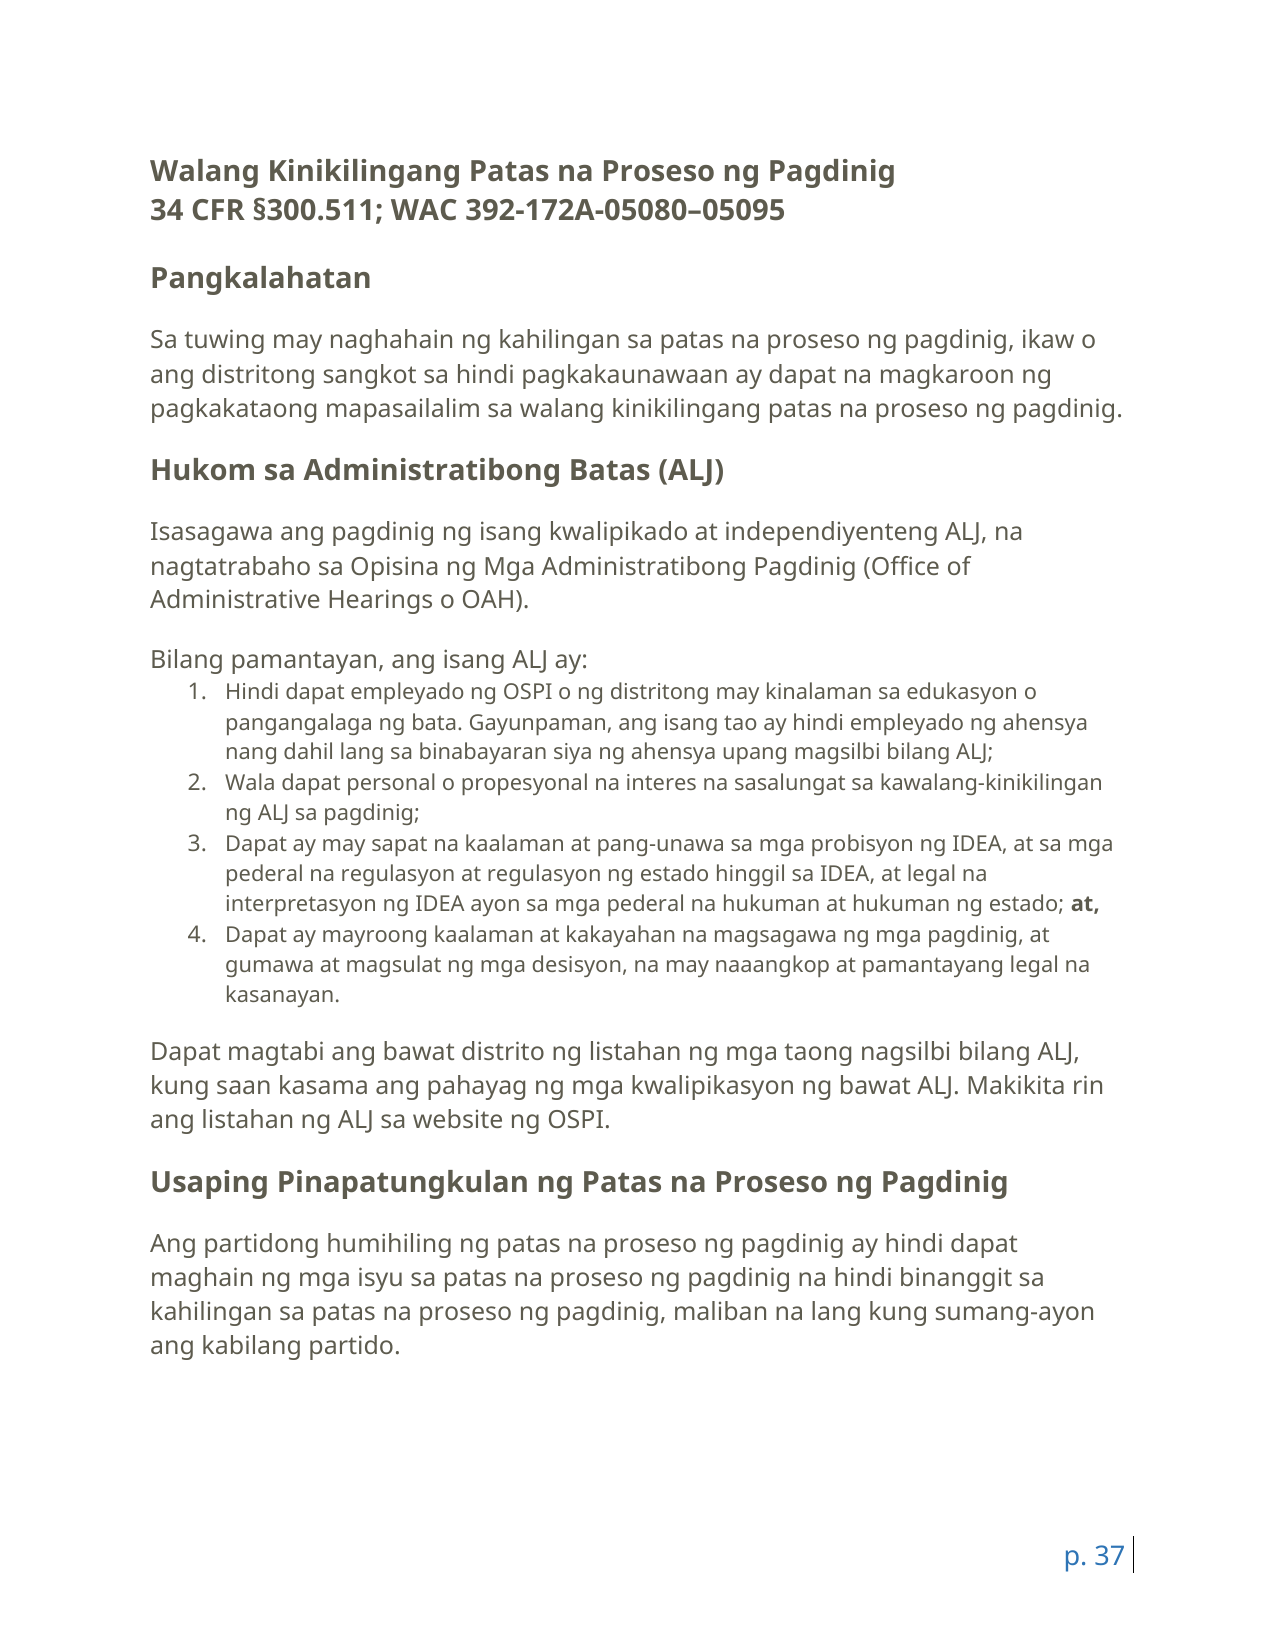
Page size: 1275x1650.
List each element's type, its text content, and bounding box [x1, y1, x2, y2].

text Isasagawa ang pagdinig ng isang kwalipikado at independiyenteng ALJ, na nagtatrabaho sa Opisina ng Mga Administratibong Pagdinig (Office of Administrative Hearings o OAH). [150, 514, 1125, 616]
text Hukom sa Administratibong Batas (ALJ) [150, 449, 1125, 489]
text Bilang pamantayan, ang isang ALJ ay: [150, 641, 1125, 675]
text Usaping Pinapatungkulan ng Patas na Proseso ng Pagdinig [150, 1161, 1125, 1201]
list Hindi dapat empleyado ng OSPI o ng distritong may kinalaman sa edukasyon o pangangalaga ng bata. Gayunpaman, ang isang tao ay hindi empleyado ng ahensya nang dahil lang sa binabayaran siya ng ahensya upang magsilbi bilang ALJ; [187, 675, 1125, 766]
subtitle 34 CFR §300.511; WAC 392-172A-05080–05095 [150, 190, 1125, 229]
text Ang partidong humihiling ng patas na proseso ng pagdinig ay hindi dapat maghain ng mga isyu sa patas na proseso ng pagdinig na hindi binanggit sa kahilingan sa patas na proseso ng pagdinig, maliban na lang kung sumang-ayon ang kabilang partido. [150, 1226, 1125, 1362]
list Dapat ay may sapat na kaalaman at pang-unawa sa mga probisyon ng IDEA, at sa mga pederal na regulasyon at regulasyon ng estado hinggil sa IDEA, at legal na interpretasyon ng IDEA ayon sa mga pederal na hukuman at hukuman ng estado; at, [187, 827, 1125, 918]
text Dapat magtabi ang bawat distrito ng listahan ng mga taong nagsilbi bilang ALJ, kung saan kasama ang pahayag ng mga kwalipikasyon ng bawat ALJ. Makikita rin ang listahan ng ALJ sa website ng OSPI. [150, 1034, 1125, 1136]
subtitle Walang Kinikilingang Patas na Proseso ng Pagdinig [150, 150, 1125, 190]
list Dapat ay mayroong kaalaman at kakayahan na magsagawa ng mga pagdinig, at gumawa at magsulat ng mga desisyon, na may naaangkop at pamantayang legal na kasanayan. [187, 918, 1125, 1009]
text Sa tuwing may naghahain ng kahilingan sa patas na proseso ng pagdinig, ikaw o ang distritong sangkot sa hindi pagkakaunawaan ay dapat na magkaroon ng pagkakataong mapasailalim sa walang kinikilingang patas na proseso ng pagdinig. [150, 322, 1125, 424]
text Pangkalahatan [150, 257, 1125, 297]
list Wala dapat personal o propesyonal na interes na sasalungat sa kawalang-kinikilingan ng ALJ sa pagdinig; [187, 766, 1125, 827]
